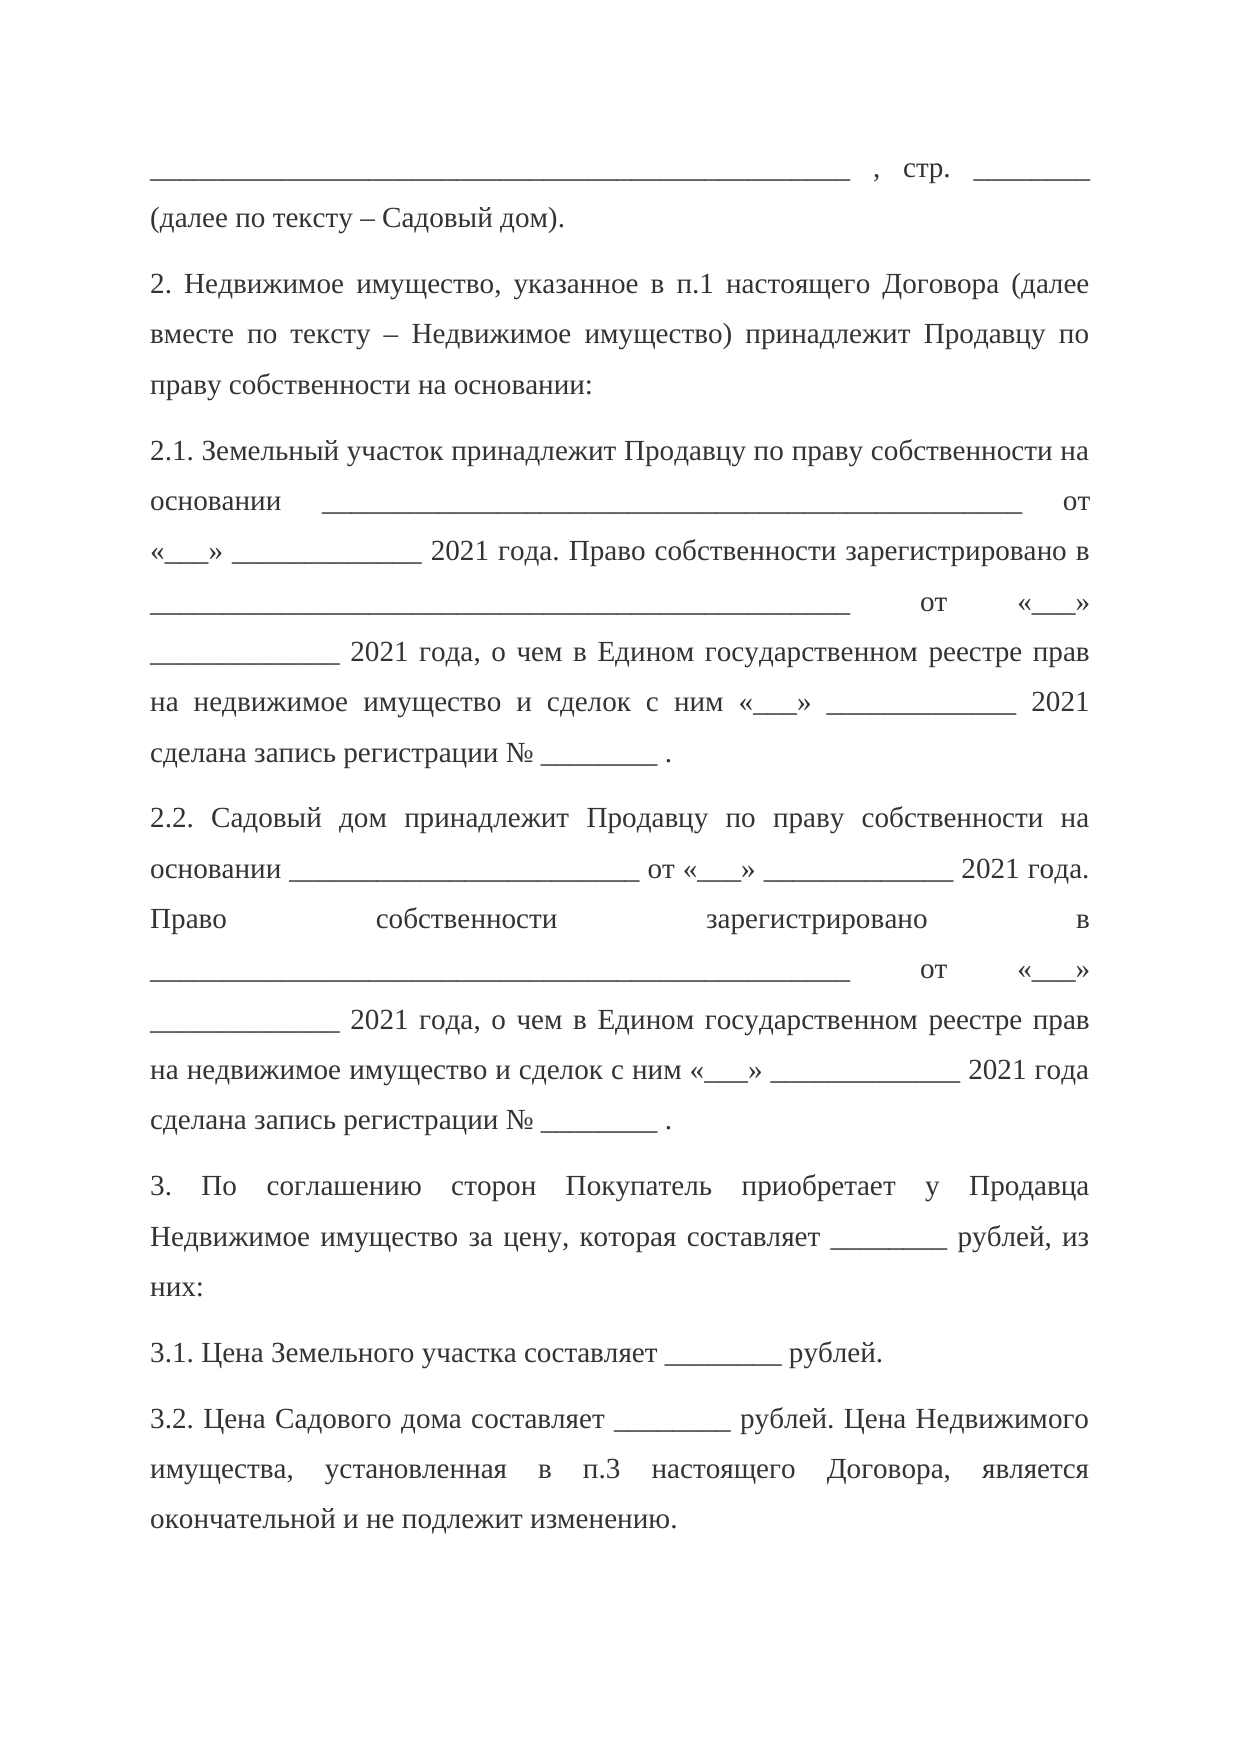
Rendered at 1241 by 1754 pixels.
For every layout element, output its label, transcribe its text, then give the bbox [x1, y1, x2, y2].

text 2. Недвижимое имущество, указанное в п.1 настоящего Договора (далее вместе по тексту – Недвижимое имущество) принадлежит Продавцу по праву собственности на основании: [150, 266, 1090, 400]
text 3. По соглашению сторон Покупатель приобретает у Продавца Недвижимое имущество за цену, которая составляет ________ рублей, из них: [150, 1168, 1090, 1303]
text 2.1. Земельный участок принадлежит Продавцу по праву собственности на основании ________________________________________________ от «___» _____________ 2021 года. Право собственности зарегистрировано в ________________________________________________ от «___» _____________ 2021 года, о чем в Едином государственном реестре прав на недвижимое имущество и сделок с ним «___» _____________ 2021 сделана запись регистрации № ________ . [150, 433, 1090, 768]
text 3.2. Цена Садового дома составляет ________ рублей. Цена Недвижимого имущества, установленная в п.3 настоящего Договора, является окончательной и не подлежит изменению. [150, 1401, 1090, 1535]
text 2.2. Садовый дом принадлежит Продавцу по праву собственности на основании ________________________ от «___» _____________ 2021 года. Право собственности зарегистрировано в ________________________________________________ от «___» _____________ 2021 года, о чем в Едином государственном реестре прав на недвижимое имущество и сделок с ним «___» _____________ 2021 года сделана запись регистрации № ________ . [150, 801, 1090, 1136]
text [150, 150, 1090, 234]
text 3.1. Цена Земельного участка составляет ________ рублей. [150, 1335, 1090, 1368]
